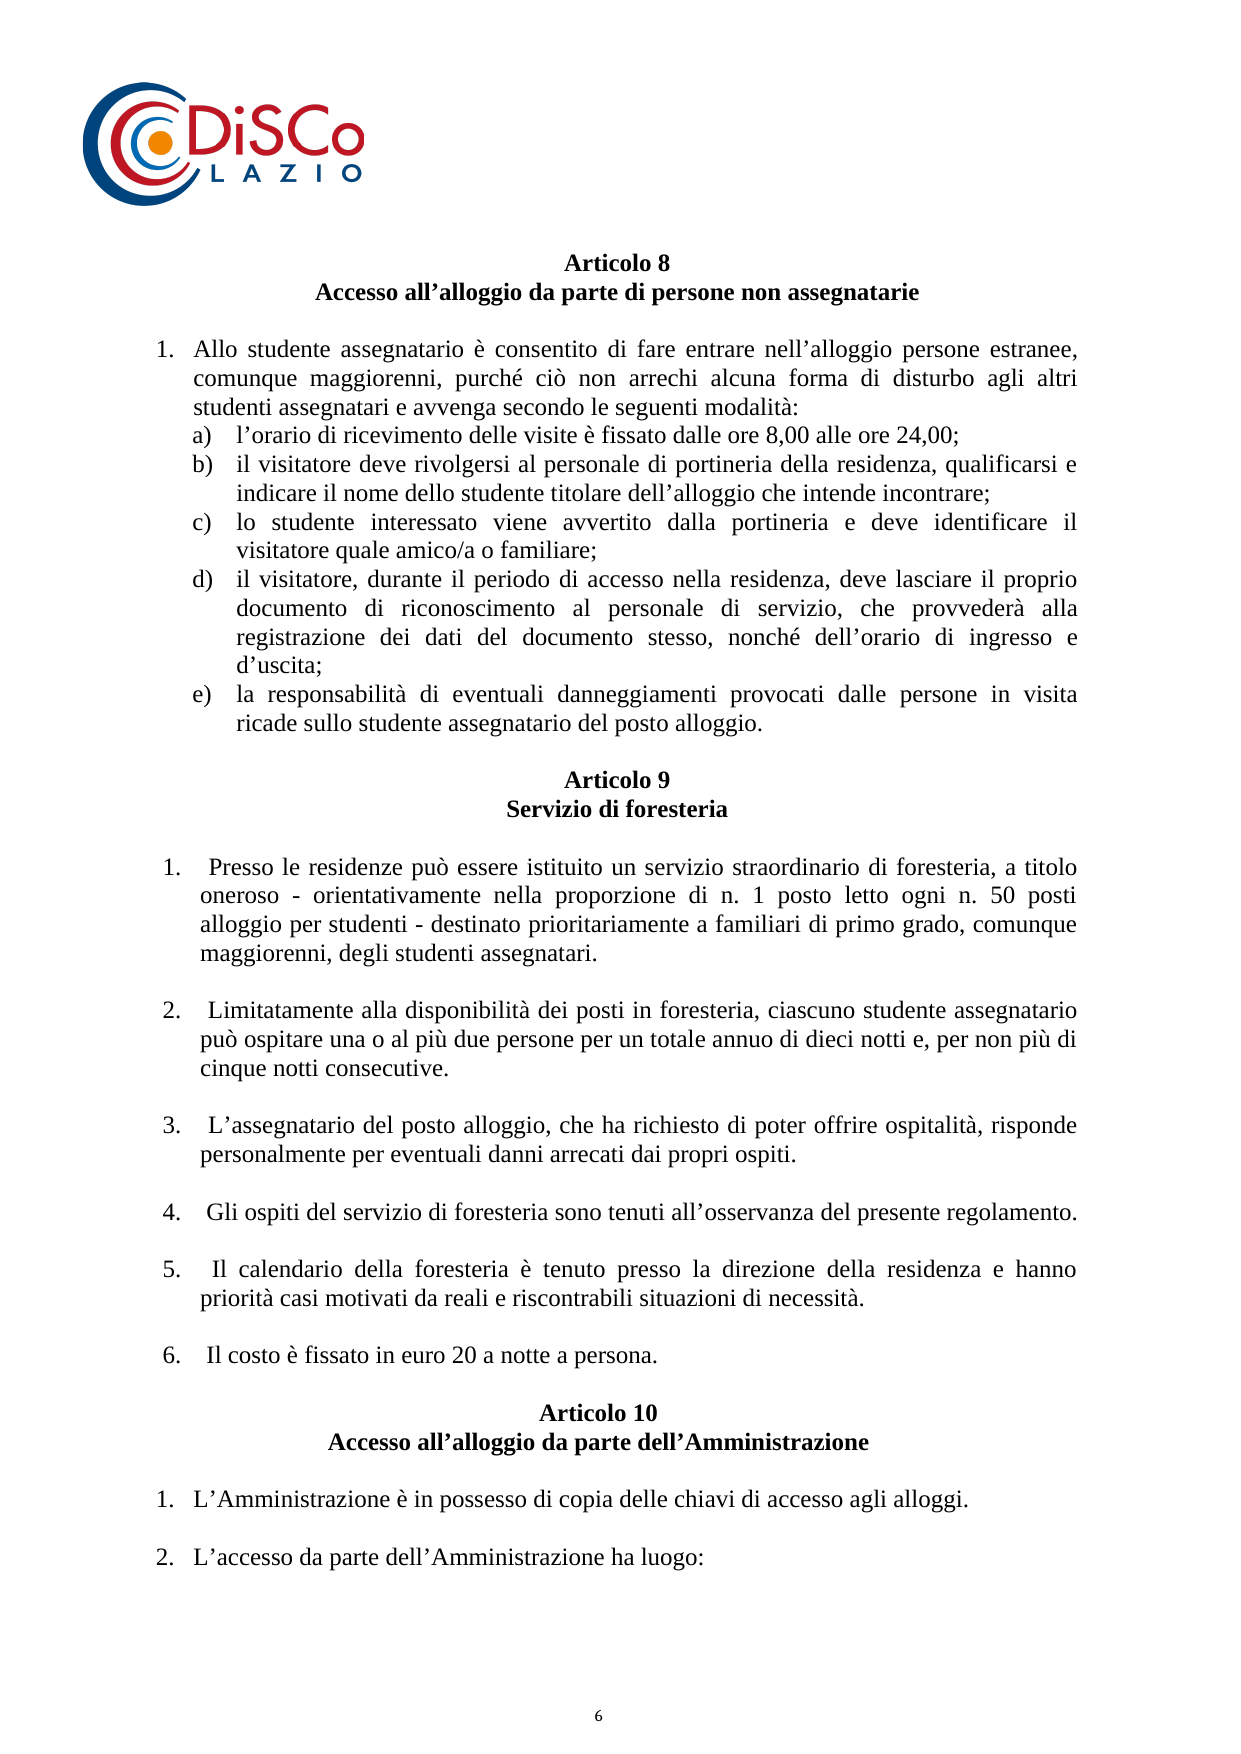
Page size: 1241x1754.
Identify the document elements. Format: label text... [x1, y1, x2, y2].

list L’assegnatario del posto alloggio, che ha richiesto di poter offrire ospitalità, risponde personalmente per eventuali danni arrecati dai propri ospiti. [162, 1111, 1078, 1168]
text Accesso all’alloggio da parte di persone non assegnatarie [156, 277, 1078, 306]
text Articolo 9 [156, 766, 1078, 794]
list il visitatore deve rivolgersi al personale di portineria della residenza, qualificarsi e indicare il nome dello studente titolare dell’alloggio che intende incontrare; [192, 449, 1078, 507]
picture [82, 82, 364, 206]
text Articolo 10 [118, 1398, 1078, 1427]
list L’Amministrazione è in possesso di copia delle chiavi di accesso agli alloggi. [156, 1484, 1078, 1513]
text Servizio di foresteria [156, 794, 1078, 823]
list Gli ospiti del servizio di foresteria sono tenuti all’osservanza del presente regolamento. [162, 1197, 1078, 1226]
text Accesso all’alloggio da parte dell’Amministrazione [118, 1427, 1078, 1456]
list Il calendario della foresteria è tenuto presso la direzione della residenza e hanno priorità casi motivati da reali e riscontrabili situazioni di necessità. [162, 1254, 1078, 1312]
list la responsabilità di eventuali danneggiamenti provocati dalle persone in visita ricade sullo studente assegnatario del posto alloggio. [192, 679, 1078, 737]
list Presso le residenze può essere istituito un servizio straordinario di foresteria, a titolo oneroso - orientativamente nella proporzione di n. 1 posto letto ogni n. 50 posti alloggio per studenti - destinato prioritariamente a familiari di primo grado, comunque maggiorenni, degli studenti assegnatari. [162, 852, 1078, 967]
list Limitatamente alla disponibilità dei posti in foresteria, ciascuno studente assegnatario può ospitare una o al più due persone per un totale annuo di dieci notti e, per non più di cinque notti consecutive. [162, 996, 1078, 1082]
list lo studente interessato viene avvertito dalla portineria e deve identificare il visitatore quale amico/a o familiare; [192, 507, 1078, 564]
list l’orario di ricevimento delle visite è fissato dalle ore 8,00 alle ore 24,00; [192, 421, 1078, 449]
list L’accesso da parte dell’Amministrazione ha luogo: [156, 1542, 1078, 1571]
list Allo studente assegnatario è consentito di fare entrare nell’alloggio persone estranee, comunque maggiorenni, purché ciò non arrechi alcuna forma di disturbo agli altri studenti assegnatari e avvenga secondo le seguenti modalità: [156, 334, 1078, 421]
list il visitatore, durante il periodo di accesso nella residenza, deve lasciare il proprio documento di riconoscimento al personale di servizio, che provvederà alla registrazione dei dati del documento stesso, nonché dell’orario di ingresso e d’uscita; [192, 564, 1078, 679]
list Il costo è fissato in euro 20 a notte a persona. [162, 1341, 1078, 1369]
text Articolo 8 [156, 248, 1078, 277]
